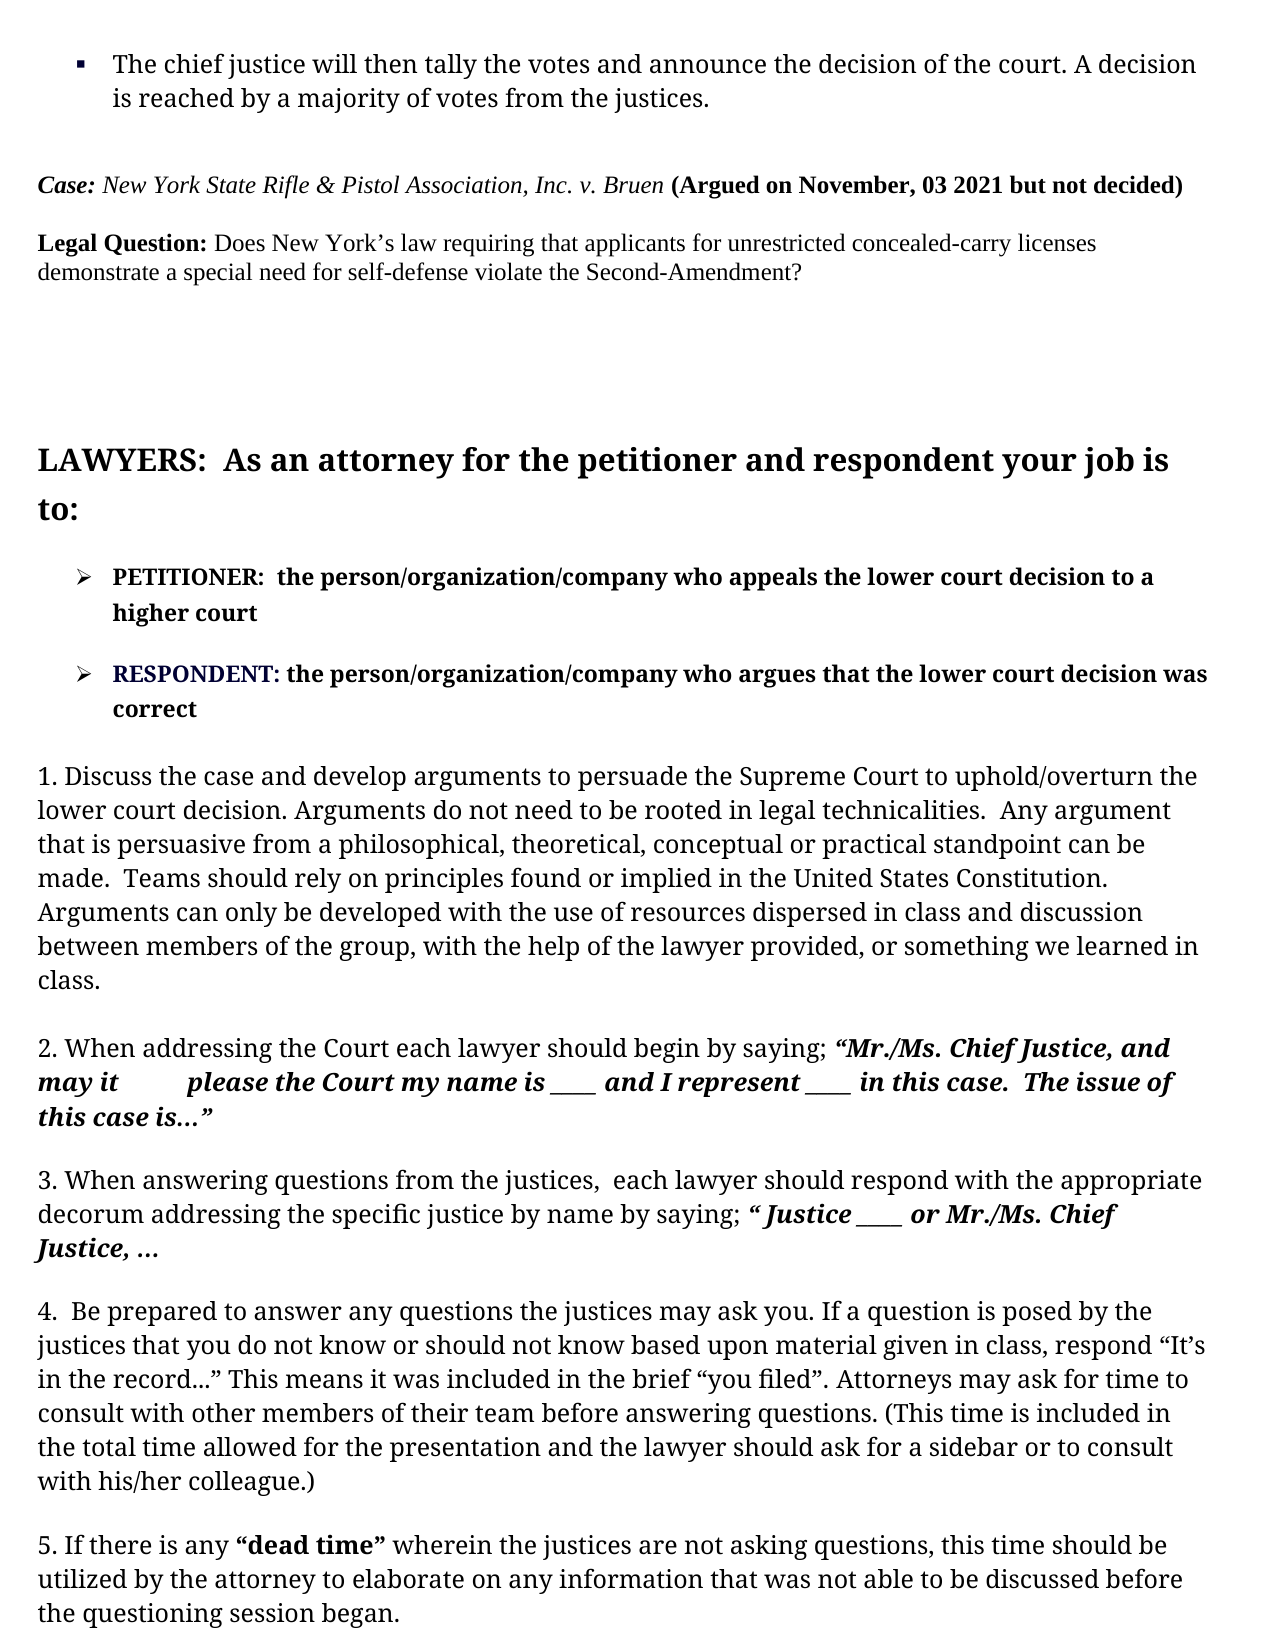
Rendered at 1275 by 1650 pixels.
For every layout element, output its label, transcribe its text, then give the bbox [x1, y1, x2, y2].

text 1. Discuss the case and develop arguments to persuade the Supreme Court to uphold/overturn the lower court decision. Arguments do not need to be rooted in legal technicalities. Any argument that is persuasive from a philosophical, theoretical, conceptual or practical standpoint can be made. Teams should rely on principles found or implied in the United States Constitution. Arguments can only be developed with the use of resources dispersed in class and discussion between members of the group, with the help of the lawyer provided, or something we learned in class. 2. When addressing the Court each lawyer should begin by saying; “Mr./Ms. Chief Justice, and may it please the Court my name is ____ and I represent ____ in this case. The issue of this case is…” [37, 758, 1209, 1133]
text LAWYERS: As an attorney for the petitioner and respondent your job is to: [37, 438, 1209, 529]
text 3. When answering questions from the justices, each lawyer should respond with the appropriate decorum addressing the specific justice by name by saying; “ Justice ____ or Mr./Ms. Chief Justice, … [37, 1162, 1209, 1264]
text 5. If there is any “dead time” wherein the justices are not asking questions, this time should be utilized by the attorney to elaborate on any information that was not able to be discussed before the questioning session began. [37, 1527, 1209, 1629]
list PETITIONER: the person/organization/company who appeals the lower court decision to a higher court [75, 561, 1209, 628]
text 4. Be prepared to answer any questions the justices may ask you. If a question is posed by the justices that you do not know or should not know based upon material given in class, respond “It’s in the record...” This means it was included in the brief “you filed”. Attorneys may ask for time to consult with other members of their team before answering questions. (This time is included in the total time allowed for the presentation and the lawyer should ask for a sidebar or to consult with his/her colleague.) [37, 1294, 1209, 1498]
list The chief justice will then tally the votes and announce the decision of the court. A decision is reached by a majority of votes from the justices. [75, 47, 1209, 143]
text Case: New York State Rifle & Pistol Association, Inc. v. Bruen (Argued on November, 03 2021 but not decided) Legal Question: Does New York’s law requiring that applicants for unrestricted concealed-carry licenses demonstrate a special need for self-defense violate the Second-Amendment? [37, 143, 1209, 286]
list RESPONDENT: the person/organization/company who argues that the lower court decision was correct [75, 657, 1209, 725]
